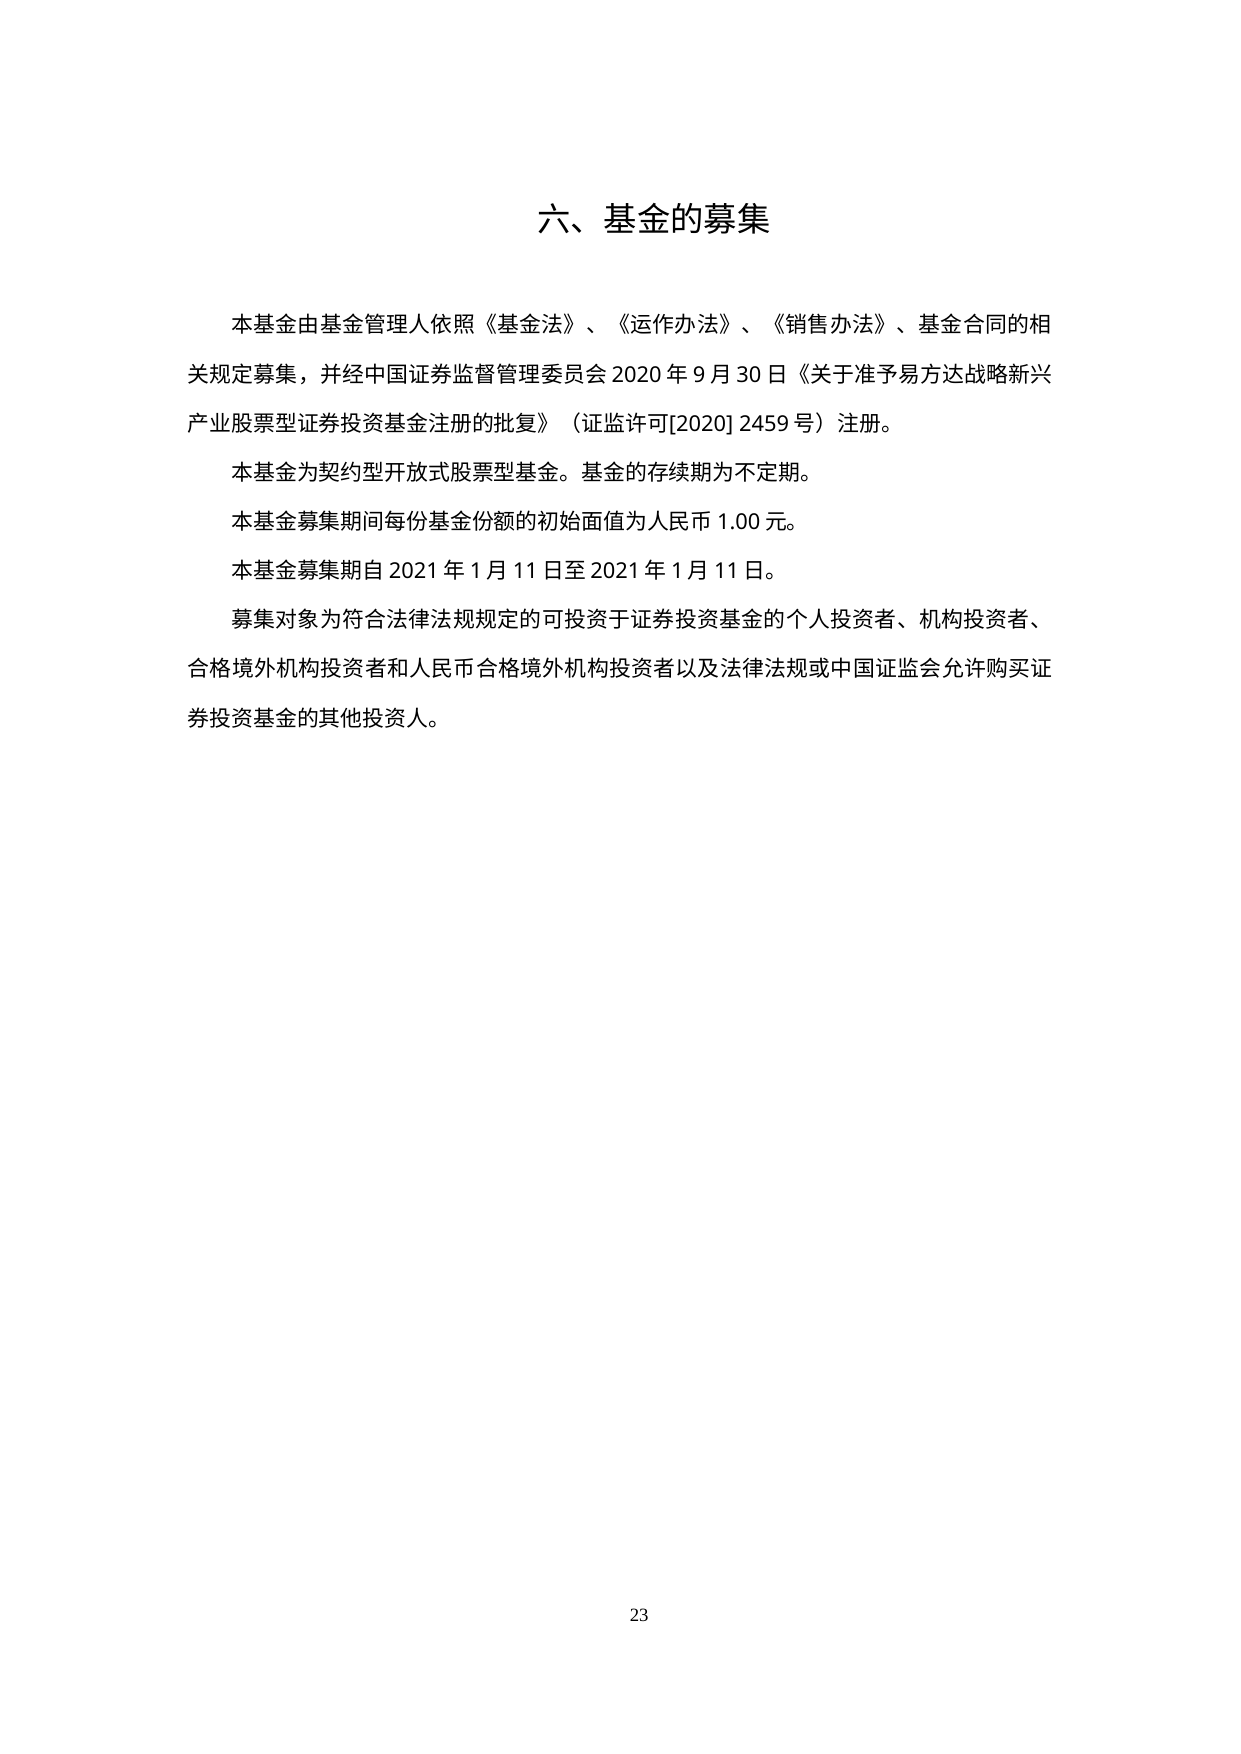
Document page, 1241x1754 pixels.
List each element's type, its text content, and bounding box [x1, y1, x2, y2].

text 募集对象为符合法律法规规定的可投资于证券投资基金的个人投资者、机构投资者、合格境外机构投资者和人民币合格境外机构投资者以及法律法规或中国证监会允许购买证券投资基金的其他投资人。 [187, 601, 1053, 733]
text 本基金募集期间每份基金份额的初始面值为人民币1.00元。 [187, 503, 1053, 536]
text 本基金募集期自2021年1月11日至2021年1月11日。 [187, 552, 1053, 585]
text 本基金为契约型开放式股票型基金。基金的存续期为不定期。 [187, 454, 1053, 487]
text 六、基金的募集 [187, 183, 1053, 249]
text 本基金由基金管理人依照《基金法》、《运作办法》、《销售办法》、基金合同的相关规定募集，并经中国证券监督管理委员会2020年9月30日《关于准予易方达战略新兴产业股票型证券投资基金注册的批复》（证监许可[2020] 2459号）注册。 [187, 307, 1053, 438]
